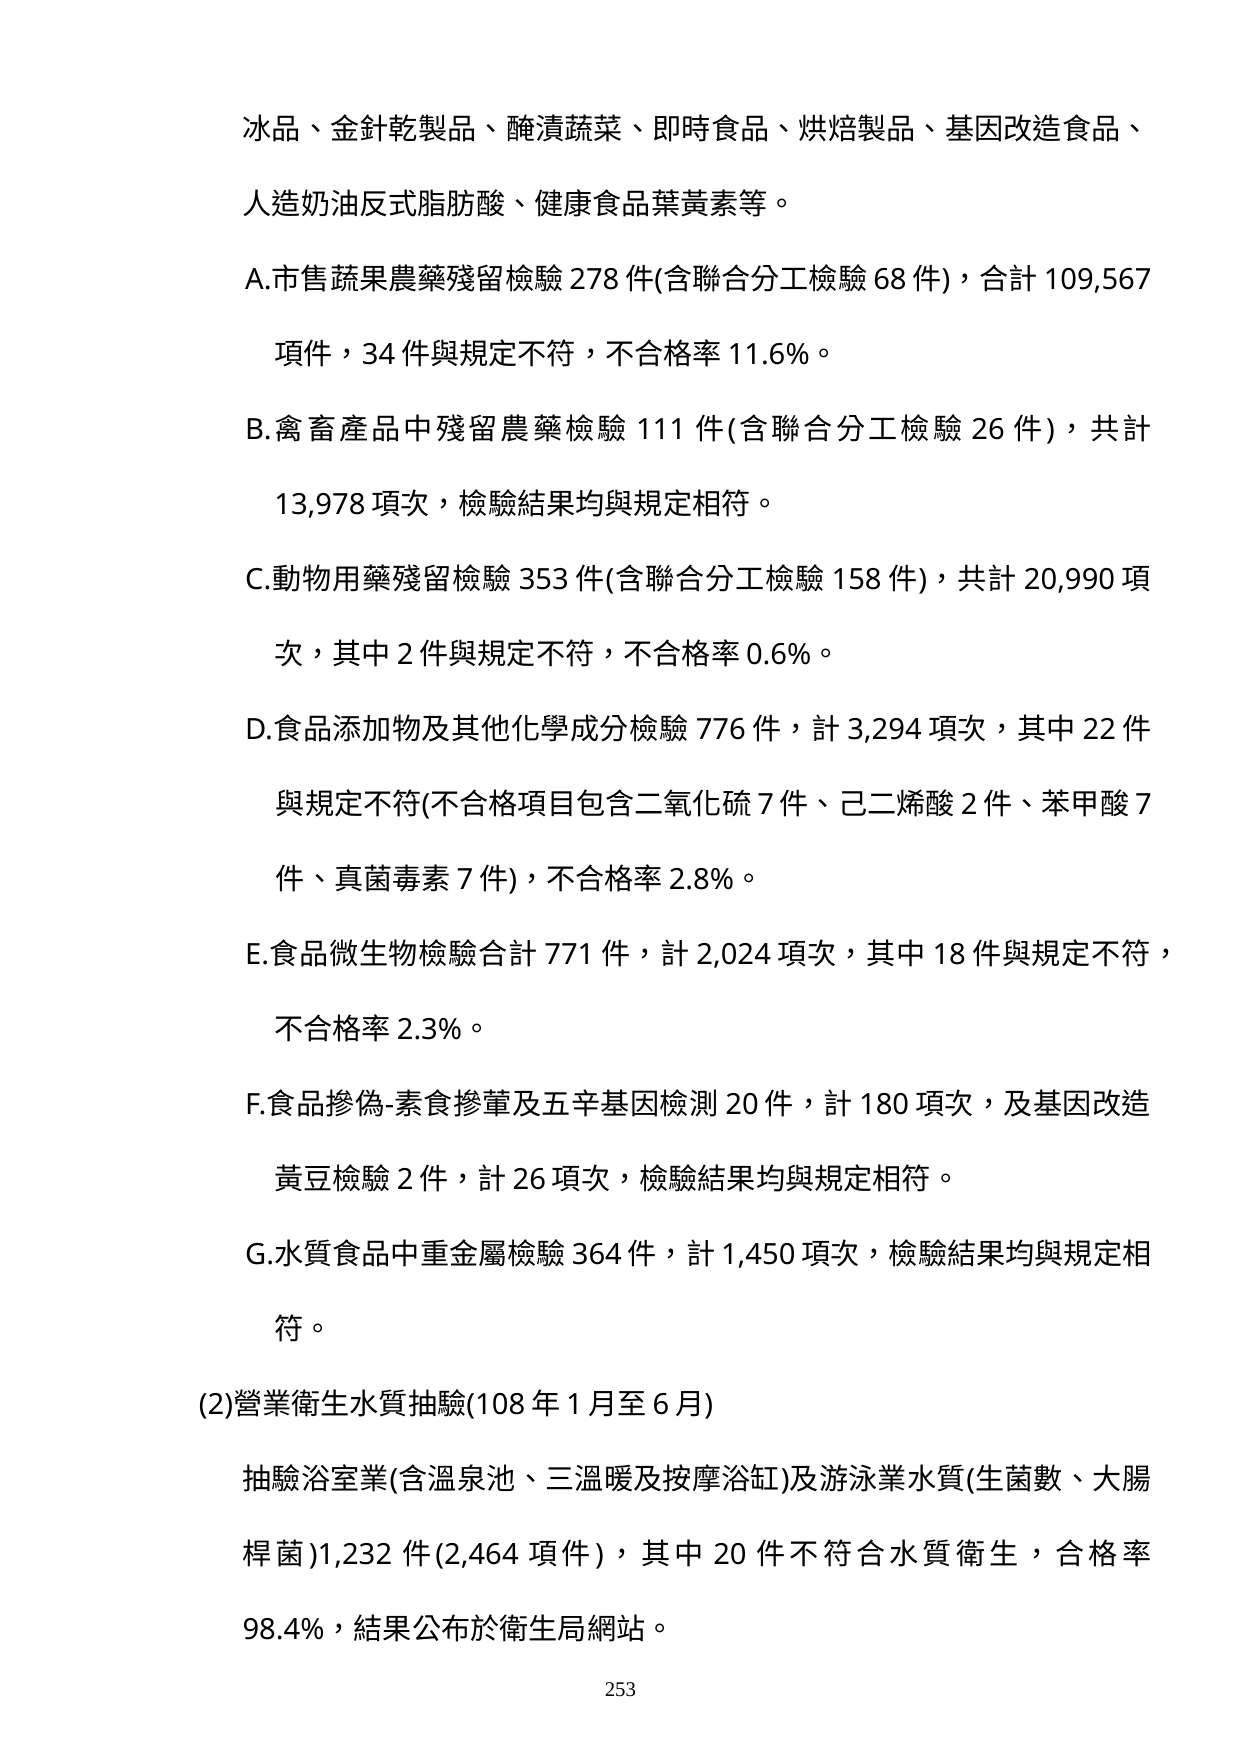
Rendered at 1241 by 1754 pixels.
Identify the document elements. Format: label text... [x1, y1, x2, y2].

text B.禽畜產品中殘留農藥檢驗111件(含聯合分工檢驗26件)，共計13,978項次，檢驗結果均與規定相符。 [245, 389, 1152, 539]
text D.食品添加物及其他化學成分檢驗776件，計3,294項次，其中22件與規定不符(不合格項目包含二氧化硫7件、己二烯酸2件、苯甲酸7件、真菌毒素7件)，不合格率2.8%。 [245, 689, 1152, 914]
text 抽驗浴室業(含溫泉池、三溫暖及按摩浴缸)及游泳業水質(生菌數、大腸桿菌)1,232件(2,464項件)，其中20件不符合水質衛生，合格率98.4%，結果公布於衛生局網站。 [242, 1439, 1152, 1664]
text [199, 89, 1152, 239]
text A.市售蔬果農藥殘留檢驗278件(含聯合分工檢驗68件)，合計109,567項件，34件與規定不符，不合格率11.6%。 [245, 239, 1152, 389]
text E.食品微生物檢驗合計771件，計2,024項次，其中18件與規定不符，不合格率2.3%。 [245, 914, 1152, 1064]
text G.水質食品中重金屬檢驗364件，計1,450項次，檢驗結果均與規定相符。 [245, 1214, 1152, 1364]
text C.動物用藥殘留檢驗353件(含聯合分工檢驗158件)，共計20,990項次，其中2件與規定不符，不合格率0.6%。 [245, 539, 1152, 689]
text F.食品摻偽-素食摻葷及五辛基因檢測20件，計180項次，及基因改造黃豆檢驗2件，計26項次，檢驗結果均與規定相符。 [245, 1064, 1152, 1214]
text (2)營業衛生水質抽驗(108年1月至6月) [199, 1364, 1152, 1439]
